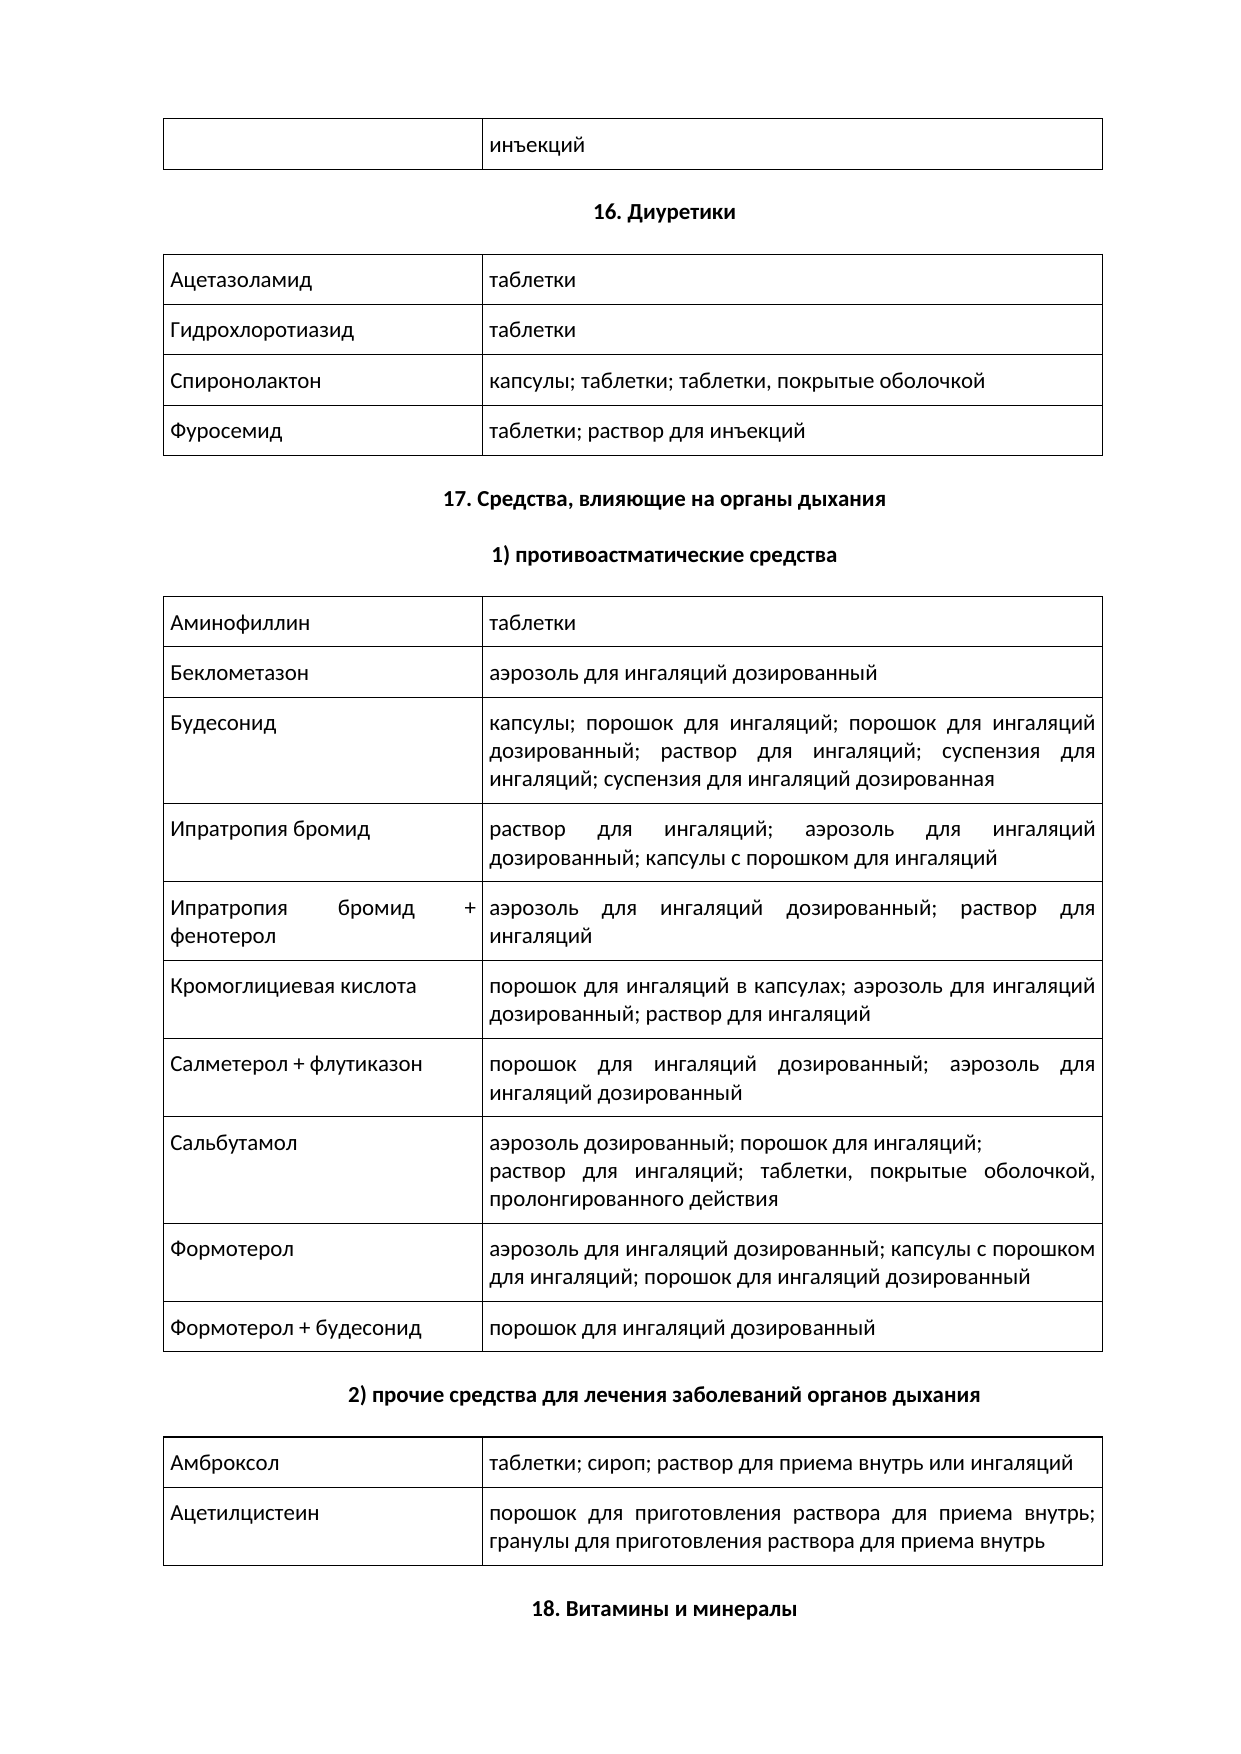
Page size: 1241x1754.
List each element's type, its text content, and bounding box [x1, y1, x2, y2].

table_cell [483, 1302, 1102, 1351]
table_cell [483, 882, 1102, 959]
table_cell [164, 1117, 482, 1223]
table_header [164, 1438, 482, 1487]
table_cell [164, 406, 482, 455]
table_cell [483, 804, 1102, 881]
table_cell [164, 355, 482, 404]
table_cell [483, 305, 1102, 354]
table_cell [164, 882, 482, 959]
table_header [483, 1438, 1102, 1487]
title 18. Витамины и минералы [177, 1594, 1152, 1622]
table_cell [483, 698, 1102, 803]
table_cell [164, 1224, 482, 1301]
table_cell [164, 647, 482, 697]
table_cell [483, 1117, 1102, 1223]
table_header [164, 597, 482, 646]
title 2) прочие средства для лечения заболеваний органов дыхания [177, 1380, 1152, 1408]
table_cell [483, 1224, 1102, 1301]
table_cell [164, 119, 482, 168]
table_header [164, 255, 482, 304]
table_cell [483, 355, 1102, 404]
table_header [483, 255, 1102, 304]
title 1) противоастматические средства [177, 540, 1152, 568]
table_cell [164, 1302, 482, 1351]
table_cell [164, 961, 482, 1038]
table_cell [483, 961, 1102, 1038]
title 17. Средства, влияющие на органы дыхания [177, 484, 1152, 512]
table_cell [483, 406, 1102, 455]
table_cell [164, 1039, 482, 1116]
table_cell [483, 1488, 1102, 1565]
title 16. Диуретики [177, 197, 1152, 226]
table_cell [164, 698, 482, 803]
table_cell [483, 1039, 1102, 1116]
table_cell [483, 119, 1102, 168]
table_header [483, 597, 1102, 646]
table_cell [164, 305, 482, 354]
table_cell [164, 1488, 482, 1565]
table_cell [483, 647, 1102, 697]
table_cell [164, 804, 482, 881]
